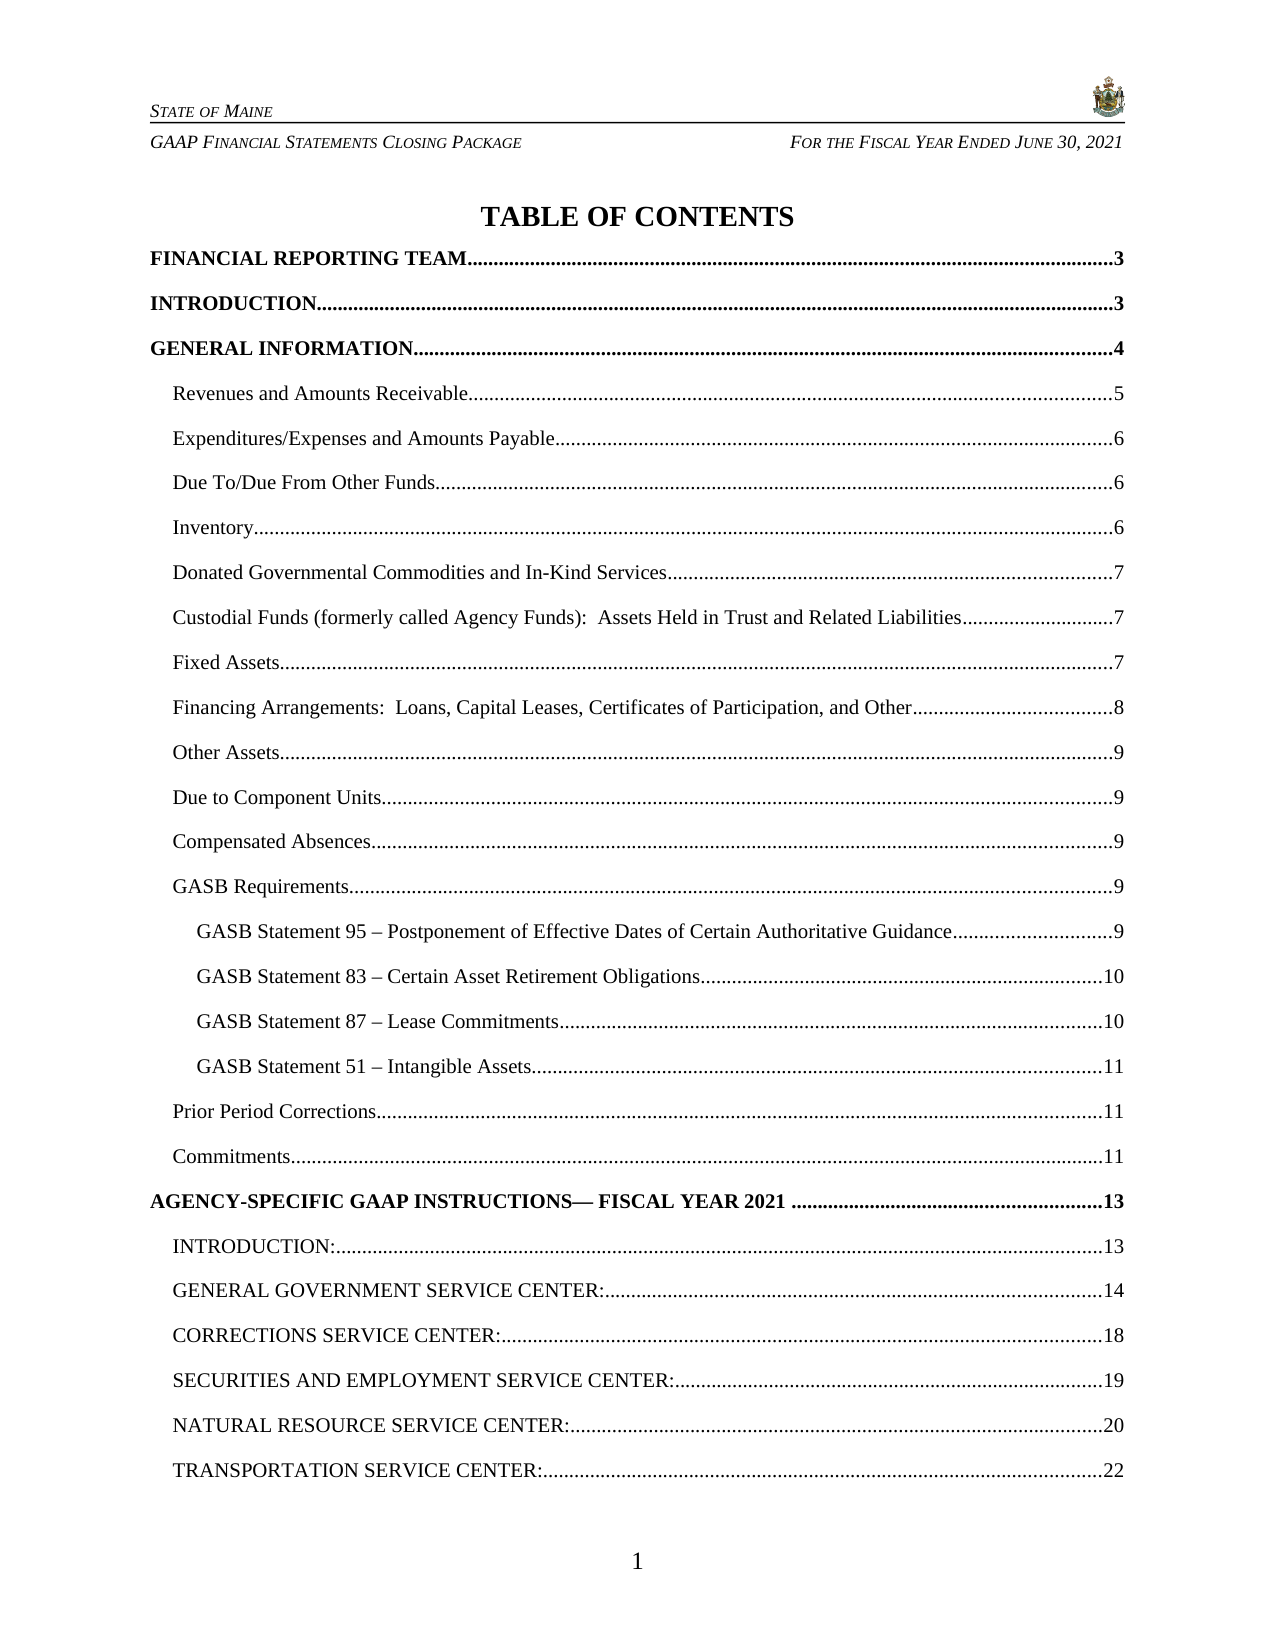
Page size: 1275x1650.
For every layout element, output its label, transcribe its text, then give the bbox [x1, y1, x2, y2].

text GENERAL GOVERNMENT SERVICE CENTER: 14 [172, 1278, 1125, 1302]
text Donated Governmental Commodities and In-Kind Services 7 [172, 560, 1125, 584]
text Introduction 3 [150, 291, 1125, 315]
text SECURITIES AND EMPLOYMENT SERVICE CENTER: 19 [172, 1368, 1125, 1392]
text AGENCY-SPECIFIC GAAP INSTRUCTIONS— FISCAL YEAR 2021 13 [150, 1189, 1125, 1213]
text Expenditures/Expenses and Amounts Payable 6 [172, 425, 1125, 449]
text Fixed Assets 7 [172, 650, 1125, 674]
text Due to Component Units 9 [172, 784, 1125, 809]
text Prior Period Corrections 11 [172, 1099, 1125, 1123]
text GASB Statement 83 – Certain Asset Retirement Obligations 10 [196, 964, 1125, 988]
text Revenues and Amounts Receivable 5 [172, 381, 1125, 404]
text TRANSPORTATION SERVICE CENTER: 22 [172, 1458, 1125, 1482]
subtitle TABLE OF CONTENTS [150, 199, 1125, 233]
text GENERAL INFORMATION 4 [150, 336, 1125, 360]
text Inventory 6 [172, 515, 1125, 539]
text INTRODUCTION: 13 [172, 1233, 1125, 1258]
text GASB Statement 51 – Intangible Assets 11 [196, 1054, 1125, 1078]
text Due To/Due From Other Funds 6 [172, 470, 1125, 494]
text Financing Arrangements: Loans, Capital Leases, Certificates of Participation, and Other 8 [172, 695, 1125, 719]
text GASB Statement 87 – Lease Commitments 10 [196, 1009, 1125, 1033]
text Compensated Absences 9 [172, 829, 1125, 853]
text CORRECTIONS SERVICE CENTER: 18 [172, 1323, 1125, 1347]
text GASB Requirements 9 [172, 874, 1125, 898]
text FINANCIAL REPORTING TEAM 3 [150, 246, 1125, 270]
text NATURAL RESOURCE SERVICE CENTER: 20 [172, 1413, 1125, 1437]
text Commitments 11 [172, 1144, 1125, 1168]
text Other Assets 9 [172, 740, 1125, 764]
text Custodial Funds (formerly called Agency Funds): Assets Held in Trust and Related Liabilities 7 [172, 605, 1125, 629]
text GASB Statement 95 – Postponement of Effective Dates of Certain Authoritative Guidance 9 [196, 919, 1125, 943]
picture [1092, 75, 1125, 118]
